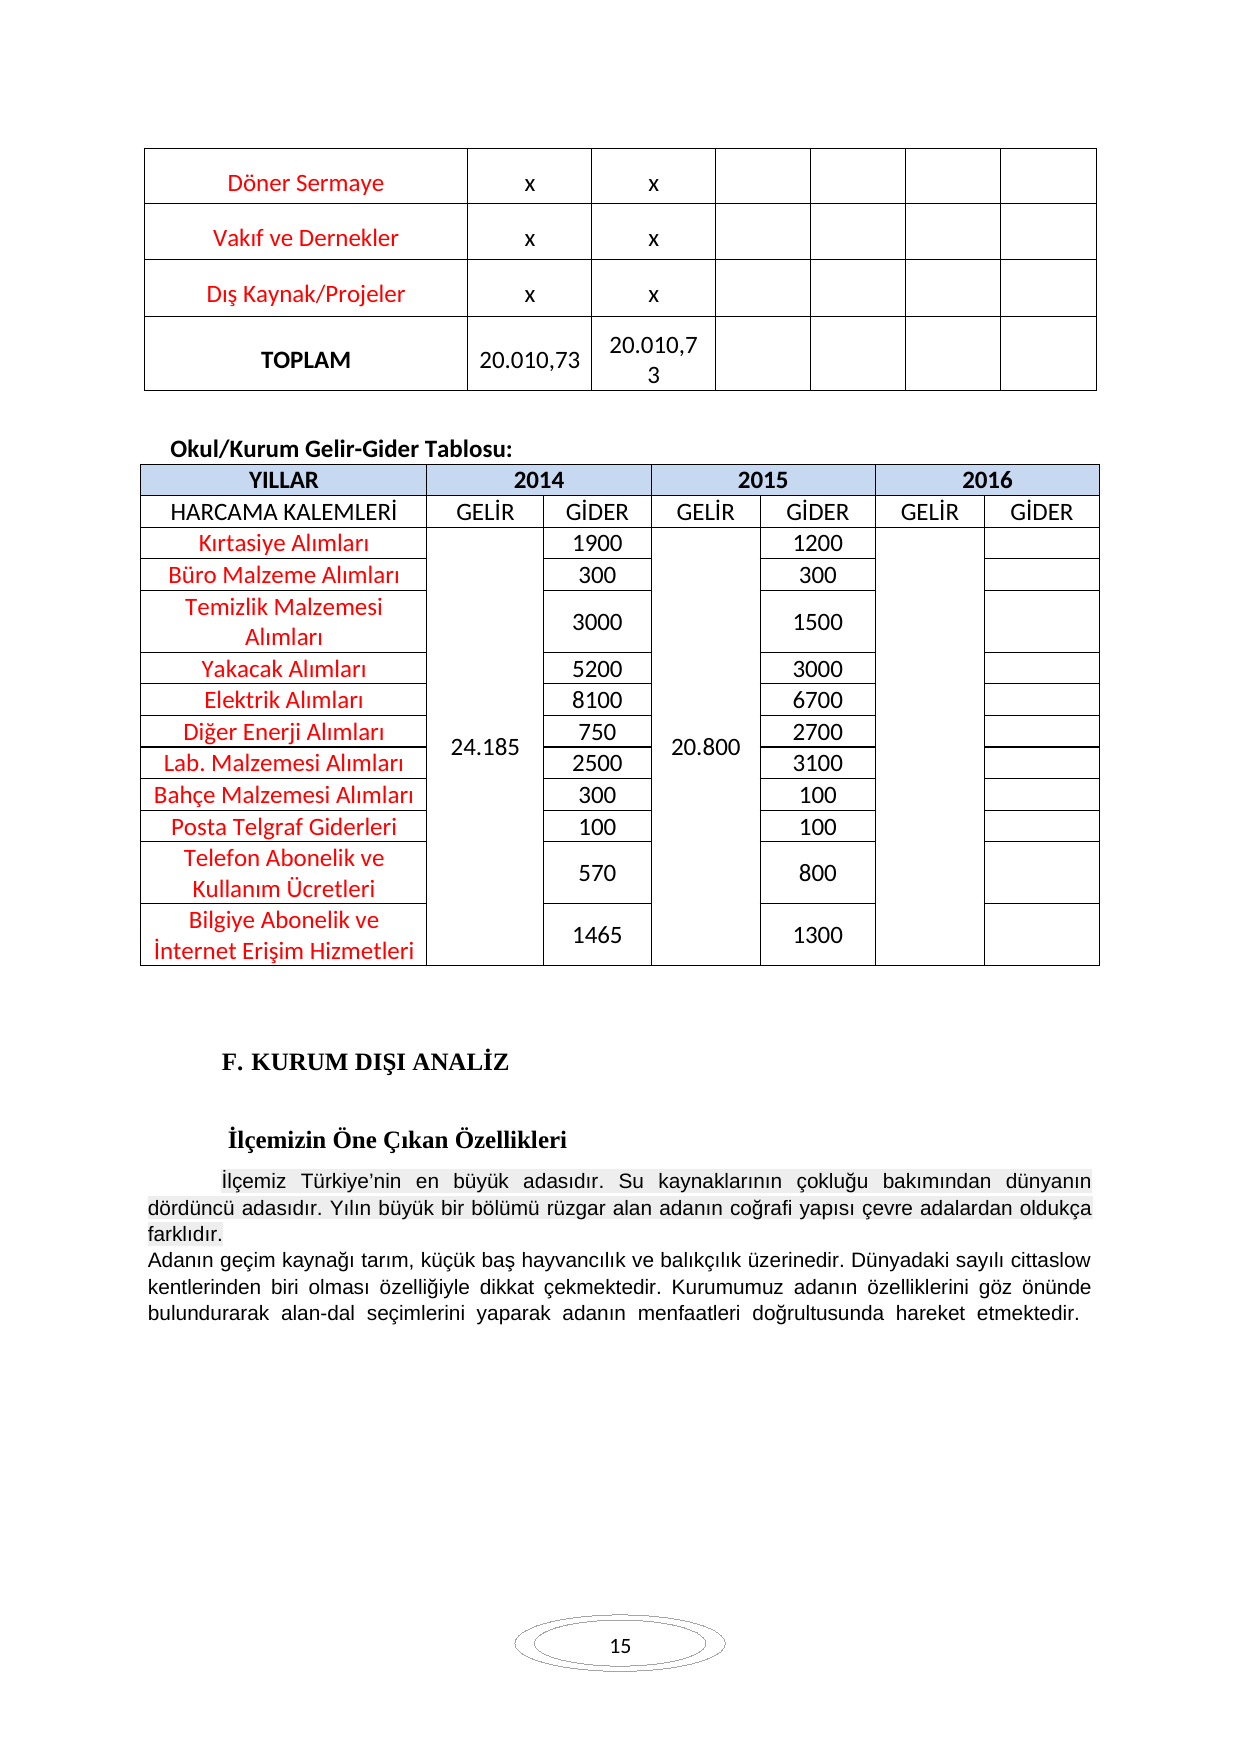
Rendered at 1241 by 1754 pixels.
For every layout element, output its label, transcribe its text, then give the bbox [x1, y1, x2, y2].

table_cell [985, 748, 1099, 778]
table_cell [1001, 317, 1096, 390]
table_cell x [592, 204, 715, 258]
table_cell Diğer Enerji Alımları [141, 716, 426, 746]
table_cell Döner Sermaye [145, 149, 467, 203]
table_cell TOPLAM [145, 317, 467, 390]
table_cell [716, 149, 810, 203]
table_cell 750 [544, 716, 651, 746]
text İlçemizin Öne Çıkan Özellikleri [148, 1125, 1092, 1154]
table_cell x [468, 149, 591, 203]
table_cell 1465 [544, 904, 651, 965]
table_cell GİDER [985, 496, 1099, 527]
table_cell Kırtasiye Alımları [141, 528, 426, 558]
table_cell Posta Telgraf Giderleri [141, 811, 426, 841]
table_cell [1001, 260, 1096, 316]
table_cell [985, 528, 1099, 558]
table_cell 100 [544, 811, 651, 841]
table_cell [906, 317, 1000, 390]
table_cell [985, 684, 1099, 715]
table_cell [876, 528, 984, 965]
table_cell [716, 317, 810, 390]
table_cell Büro Malzeme Alımları [141, 559, 426, 590]
table_cell [716, 204, 810, 258]
table_cell GELİR [652, 496, 760, 527]
table_cell Telefon Abonelik ve Kullanım Ücretleri [141, 842, 426, 903]
table_cell Bahçe Malzemesi Alımları [141, 779, 426, 809]
table_cell Bilgiye Abonelik ve İnternet Erişim Hizmetleri [141, 904, 426, 965]
table_cell [985, 842, 1099, 903]
table_cell 2700 [761, 716, 875, 746]
table_cell HARCAMA KALEMLERİ [141, 496, 426, 527]
table_cell [985, 591, 1099, 652]
table_cell 6700 [761, 684, 875, 715]
table_cell GİDER [761, 496, 875, 527]
table_header YILLAR [141, 465, 426, 495]
table_cell [906, 204, 1000, 258]
table_cell Lab. Malzemesi Alımları [141, 748, 426, 778]
table_cell 570 [544, 842, 651, 903]
table_cell Vakıf ve Dernekler [145, 204, 467, 258]
table_cell 300 [544, 779, 651, 809]
table_cell 3000 [761, 653, 875, 683]
table_cell [811, 149, 905, 203]
table_cell 3100 [761, 748, 875, 778]
table_cell [811, 260, 905, 316]
table_cell 24.185 [427, 528, 543, 965]
text Okul/Kurum Gelir-Gider Tablosu: [148, 433, 1092, 463]
table_cell 100 [761, 811, 875, 841]
table_cell GELİR [876, 496, 984, 527]
table_cell Elektrik Alımları [141, 684, 426, 715]
table_cell [716, 260, 810, 316]
table_cell Dış Kaynak/Projeler [145, 260, 467, 316]
table_cell [1001, 204, 1096, 258]
table_cell [985, 559, 1099, 590]
table_cell [985, 716, 1099, 746]
table_cell 20.010,73 [592, 317, 715, 390]
text İlçemiz Türkiye’nin en büyük adasıdır. Su kaynaklarının çokluğu bakımından dünyanın dördüncü adasıdır. Yılın büyük bir bölümü rüzgar alan adanın coğrafi yapısı çevre adalardan oldukça farklıdır. Adanın geçim kaynağı tarım, küçük baş hayvancılık ve balıkçılık üzerinedir. Dünyadaki sayılı cittaslow kentlerinden biri olması özelliğiyle dikkat çekmektedir. Kurumumuz adanın özelliklerini göz önünde bulundurarak alan-dal seçimlerini yaparak adanın menfaatleri doğrultusunda hareket etmektedir. [148, 1219, 1092, 1354]
table_header 2014 [427, 465, 651, 495]
table_cell [811, 204, 905, 258]
table_cell GİDER [544, 496, 651, 527]
table_cell [985, 904, 1099, 965]
table_header 2016 [876, 465, 1099, 495]
table_cell [985, 811, 1099, 841]
table_cell 1500 [761, 591, 875, 652]
table_header 2015 [652, 465, 875, 495]
table_cell 1300 [761, 904, 875, 965]
table_cell 300 [761, 559, 875, 590]
table_cell 20.800 [652, 528, 760, 965]
table_cell [985, 779, 1099, 809]
table_cell 1900 [544, 528, 651, 558]
table_cell Yakacak Alımları [141, 653, 426, 683]
table_cell 8100 [544, 684, 651, 715]
table_cell 100 [761, 779, 875, 809]
table_cell GELİR [427, 496, 543, 527]
table_cell 3000 [544, 591, 651, 652]
table_cell [906, 149, 1000, 203]
table_cell [811, 317, 905, 390]
table_cell [906, 260, 1000, 316]
table_cell 800 [761, 842, 875, 903]
table_cell 2500 [544, 748, 651, 778]
table_cell [985, 653, 1099, 683]
table_cell 5200 [544, 653, 651, 683]
table_cell x [592, 149, 715, 203]
table_cell x [468, 204, 591, 258]
subtitle F. KURUM DIŞI ANALİZ [222, 1047, 1092, 1076]
table_cell x [468, 260, 591, 316]
table_cell 20.010,73 [468, 317, 591, 390]
table_cell Temizlik Malzemesi Alımları [141, 591, 426, 652]
table_cell [1001, 149, 1096, 203]
table_cell 1200 [761, 528, 875, 558]
table_cell x [592, 260, 715, 316]
table_cell 300 [544, 559, 651, 590]
